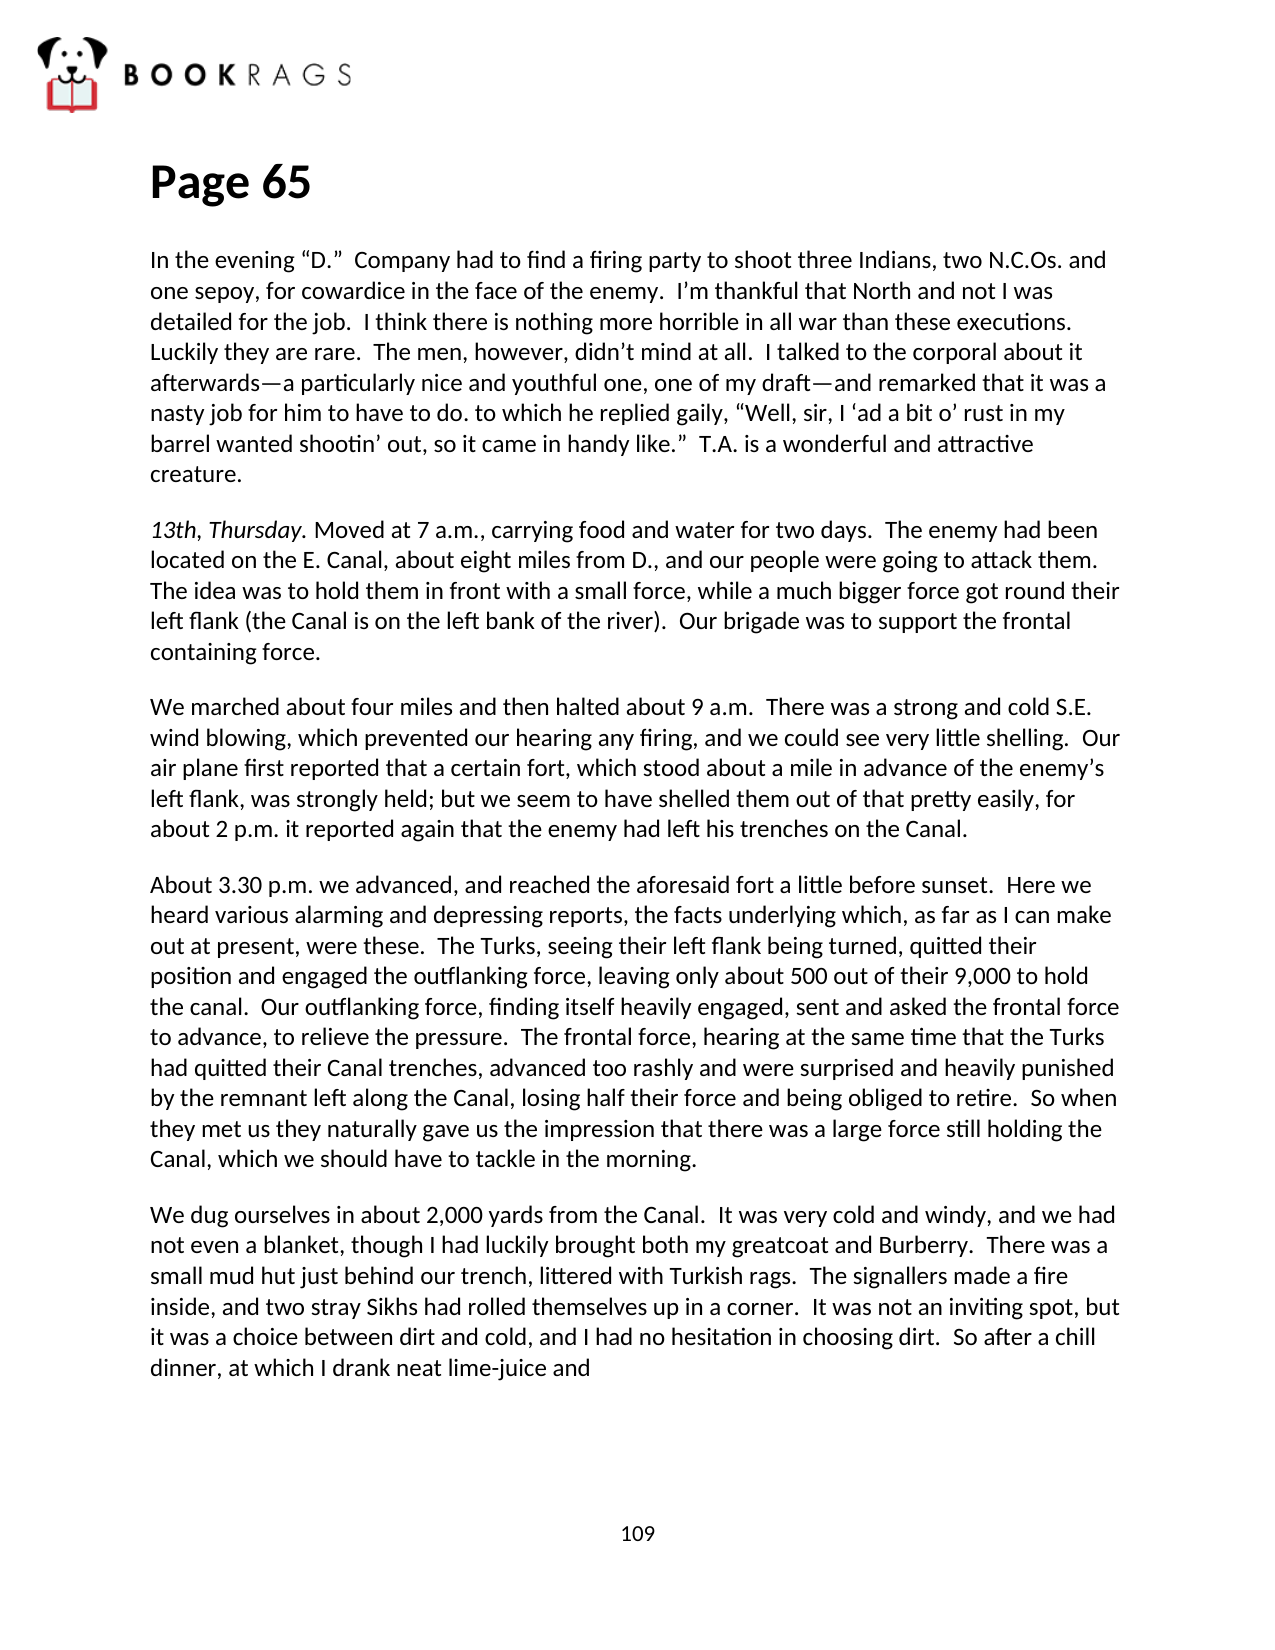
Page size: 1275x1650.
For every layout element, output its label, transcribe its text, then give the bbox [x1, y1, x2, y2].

text We dug ourselves in about 2,000 yards from the Canal. It was very cold and windy, and we had not even a blanket, though I had luckily brought both my greatcoat and Burberry. There was a small mud hut just behind our trench, littered with Turkish rags. The signallers made a fire inside, and two stray Sikhs had rolled themselves up in a corner. It was not an inviting spot, but it was a choice between dirt and cold, and I had no hesitation in choosing dirt. So after a chill dinner, at which I drank neat lime-juice and [150, 1199, 1125, 1382]
text About 3.30 p.m. we advanced, and reached the aforesaid fort a little before sunset. Here we heard various alarming and depressing reports, the facts underlying which, as far as I can make out at present, were these. The Turks, seeing their left flank being turned, quitted their position and engaged the outflanking force, leaving only about 500 out of their 9,000 to hold the canal. Our outflanking force, finding itself heavily engaged, sent and asked the frontal force to advance, to relieve the pressure. The frontal force, hearing at the same time that the Turks had quitted their Canal trenches, advanced too rashly and were surprised and heavily punished by the remnant left along the Canal, losing half their force and being obliged to retire. So when they met us they naturally gave us the impression that there was a large force still holding the Canal, which we should have to tackle in the morning. [150, 869, 1125, 1174]
text In the evening “D.” Company had to find a firing party to shoot three Indians, two N.C.Os. and one sepoy, for cowardice in the face of the enemy. I’m thankful that North and not I was detailed for the job. I think there is nothing more horrible in all war than these executions. Luckily they are rare. The men, however, didn’t mind at all. I talked to the corporal about it afterwards—­a particularly nice and youthful one, one of my draft—­and remarked that it was a nasty job for him to have to do. to which he replied gaily, “Well, sir, I ‘ad a bit o’ rust in my barrel wanted shootin’ out, so it came in handy like.” T.A. is a wonderful and attractive creature. [150, 244, 1125, 489]
picture [37, 37, 351, 113]
text We marched about four miles and then halted about 9 a.m. There was a strong and cold S.E. wind blowing, which prevented our hearing any firing, and we could see very little shelling. Our air plane first reported that a certain fort, which stood about a mile in advance of the enemy’s left flank, was strongly held; but we seem to have shelled them out of that pretty easily, for about 2 p.m. it reported again that the enemy had left his trenches on the Canal. [150, 691, 1125, 844]
text 13th, Thursday. Moved at 7 a.m., carrying food and water for two days. The enemy had been located on the E. Canal, about eight miles from D., and our people were going to attack them. The idea was to hold them in front with a small force, while a much bigger force got round their left flank (the Canal is on the left bank of the river). Our brigade was to support the frontal containing force. [150, 514, 1125, 666]
text Page 65 [150, 150, 1125, 211]
